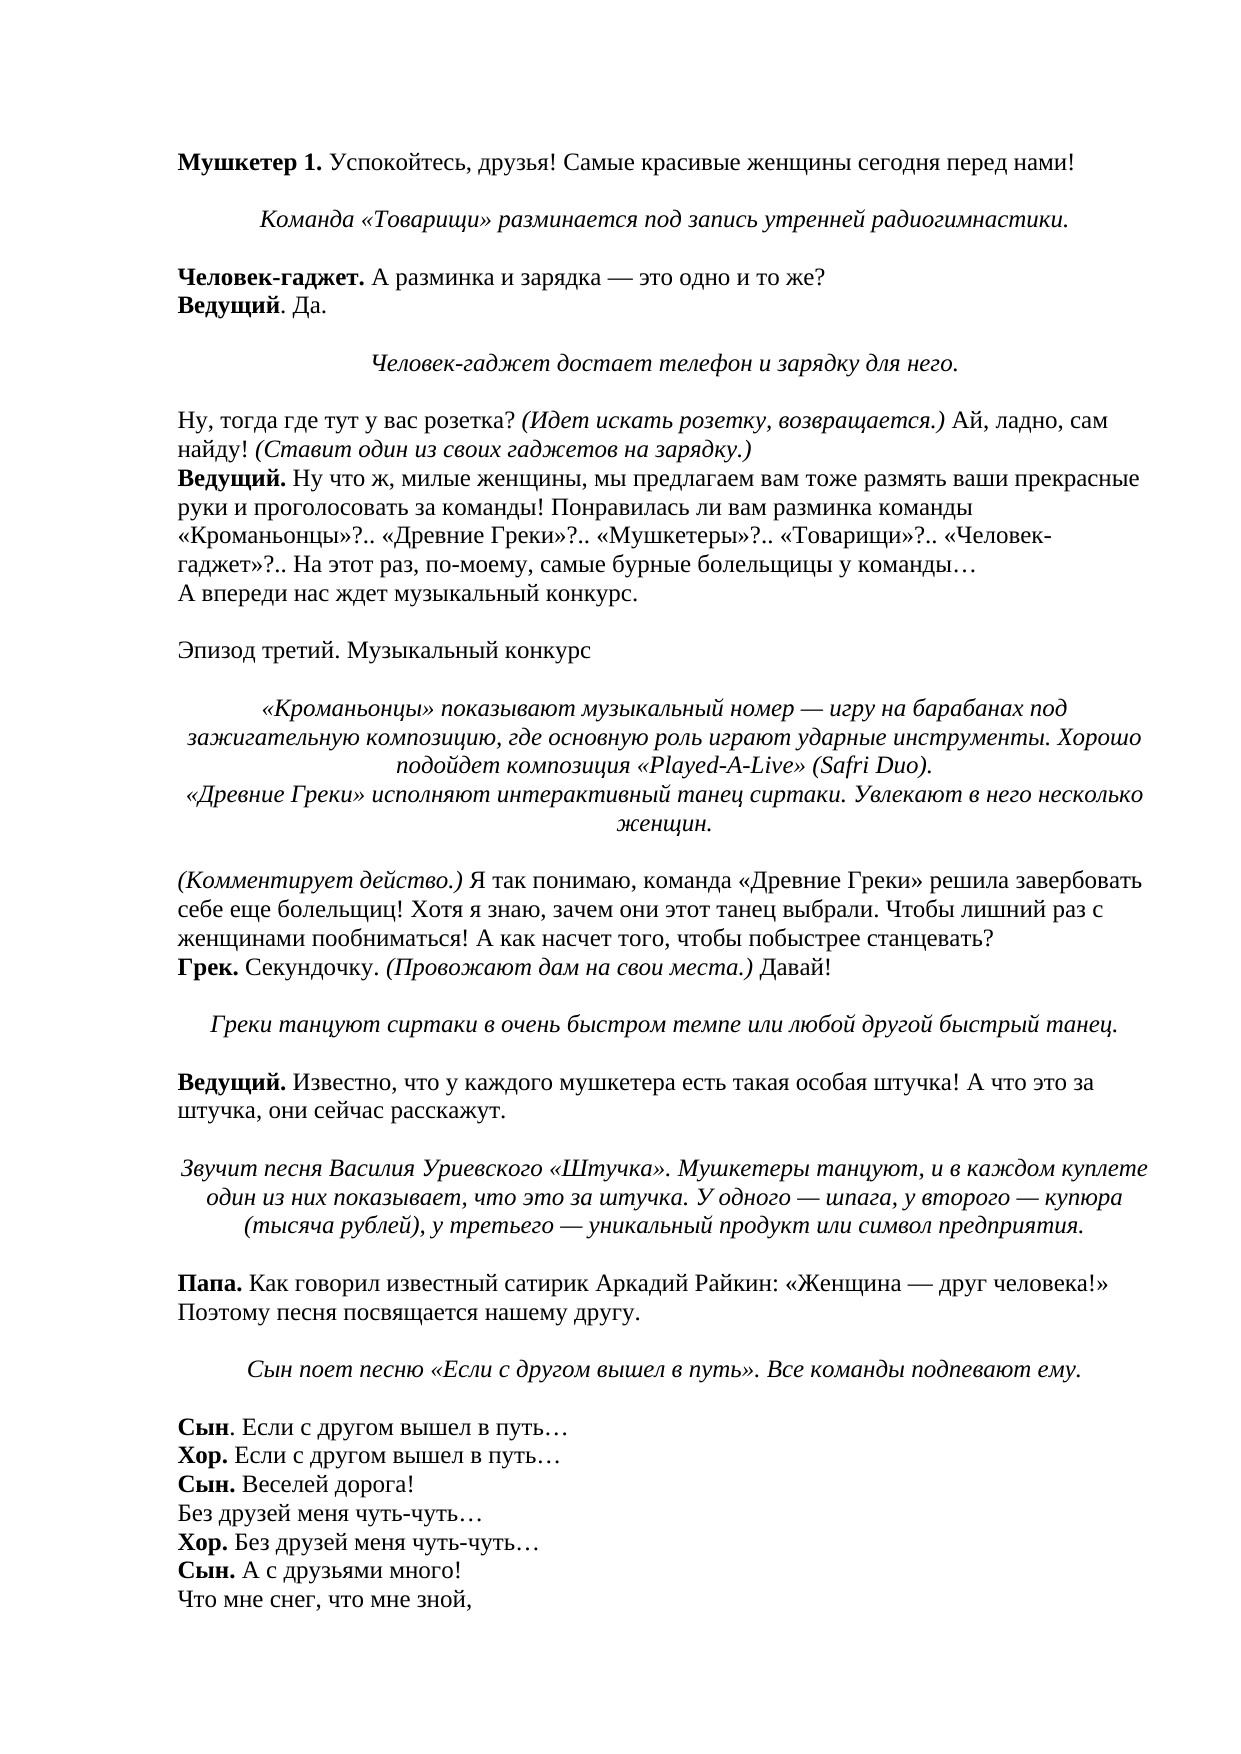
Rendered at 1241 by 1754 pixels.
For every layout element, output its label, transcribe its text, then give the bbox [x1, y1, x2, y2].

text Ведущий. Известно, что у каждого мушкетера есть такая особая штучка! А что это за штучка, они сейчас расскажут. [177, 1067, 1152, 1124]
text Звучит песня Василия Уриевского «Штучка». Мушкетеры танцуют, и в каждом куплете один из них показывает, что это за штучка. У одного — шпага, у второго — купюра (тысяча рублей), у третьего — уникальный продукт или символ предприятия. [177, 1153, 1152, 1239]
text (Комментирует действо.) Я так понимаю, команда «Древние Греки» решила завербовать себе еще болельщиц! Хотя я знаю, зачем они этот танец выбрали. Чтобы лишний раз с женщинами пообниматься! А как насчет того, чтобы побыстрее станцевать? Грек. Секундочку. (Провожают дам на свои места.) Давай! [177, 866, 1152, 981]
text Мушкетер 1. Успокойтесь, друзья! Самые красивые женщины сегодня перед нами! [177, 147, 1152, 176]
text Греки танцуют сиртаки в очень быстром темпе или любой другой быстрый танец. [177, 1009, 1152, 1038]
text Человек-гаджет. А разминка и зарядка — это одно и то же? Ведущий. Да. [177, 262, 1152, 319]
text Эпизод третий. Музыкальный конкурс [177, 636, 1152, 664]
text Человек-гаджет достает телефон и зарядку для него. [177, 348, 1152, 377]
text Команда «Товарищи» разминается под запись утренней радиогимнастики. [177, 204, 1152, 233]
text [177, 1412, 1152, 1613]
text Папа. Как говорил известный сатирик Аркадий Райкин: «Женщина — друг человека!» Поэтому песня посвящается нашему другу. [177, 1268, 1152, 1326]
text Сын поет песню «Если с другом вышел в путь». Все команды подпевают ему. [177, 1354, 1152, 1383]
text «Кроманьонцы» показывают музыкальный номер — игру на барабанах под зажигательную композицию, где основную роль играют ударные инструменты. Хорошо подойдет композиция «Played-A-Live» (Safri Duo). «Древние Греки» исполняют интерактивный танец сиртаки. Увлекают в него несколько женщин. [177, 693, 1152, 837]
text Ну, тогда где тут у вас розетка? (Идет искать розетку, возвращается.) Ай, ладно, сам найду! (Ставит один из своих гаджетов на зарядку.) Ведущий. Ну что ж, милые женщины, мы предлагаем вам тоже размять ваши прекрасные руки и проголосовать за команды! Понравилась ли вам разминка команды «Кроманьонцы»?.. «Древние Греки»?.. «Мушкетеры»?.. «Товарищи»?.. «Человек-гаджет»?.. На этот раз, по-моему, самые бурные болельщицы у команды… А впереди нас ждет музыкальный конкурс. [177, 406, 1152, 607]
